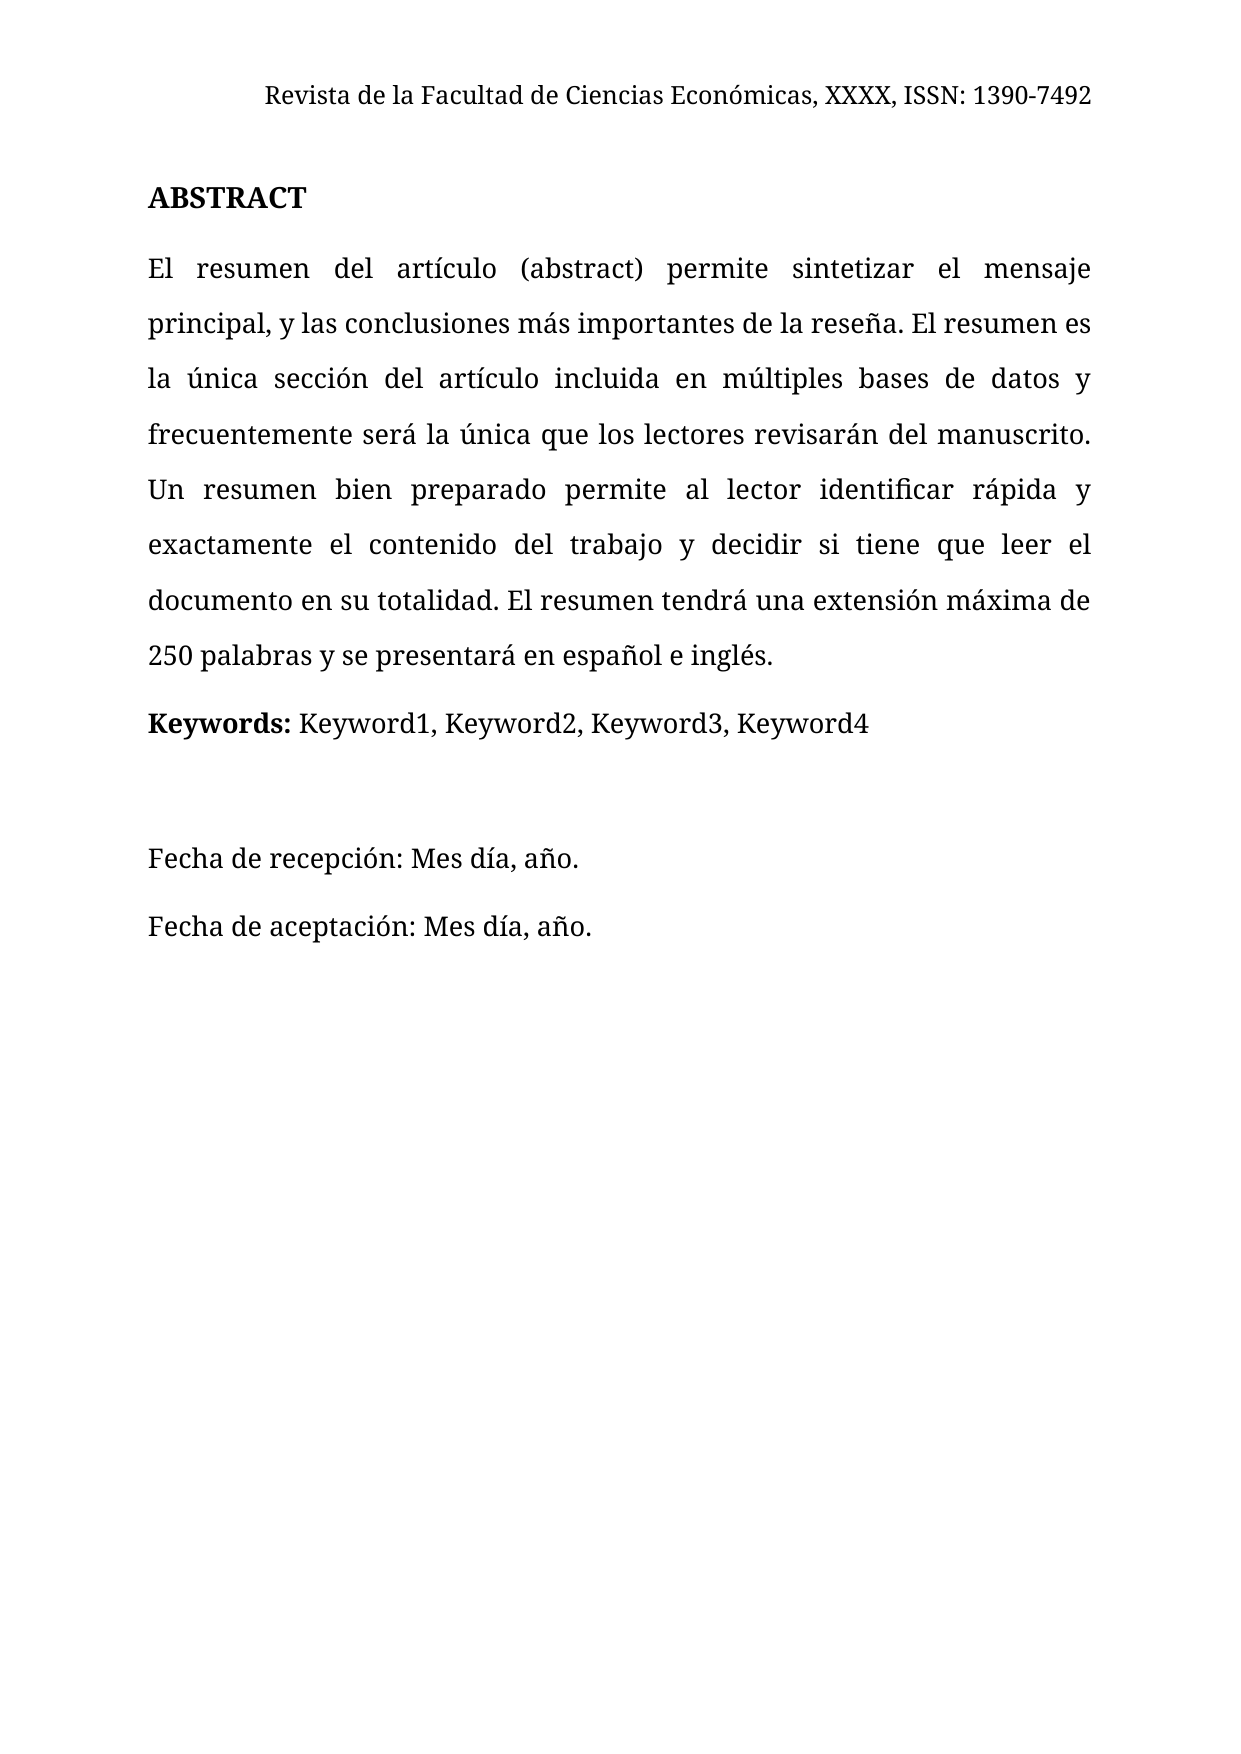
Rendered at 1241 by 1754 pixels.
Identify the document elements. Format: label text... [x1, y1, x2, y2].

text ABSTRACT [148, 177, 1092, 217]
text Fecha de aceptación: Mes día, año. [148, 908, 1092, 944]
text El resumen del artículo (abstract) permite sintetizar el mensaje principal, y las conclusiones más importantes de la reseña. El resumen es la única sección del artículo incluida en múltiples bases de datos y frecuentemente será la única que los lectores revisarán del manuscrito. Un resumen bien preparado permite al lector identificar rápida y exactamente el contenido del trabajo y decidir si tiene que leer el documento en su totalidad. El resumen tendrá una extensión máxima de 250 palabras y se presentará en español e inglés. [148, 249, 1092, 673]
text Fecha de recepción: Mes día, año. [148, 840, 1092, 877]
text Keywords: Keyword1, Keyword2, Keyword3, Keyword4 [148, 704, 1092, 741]
